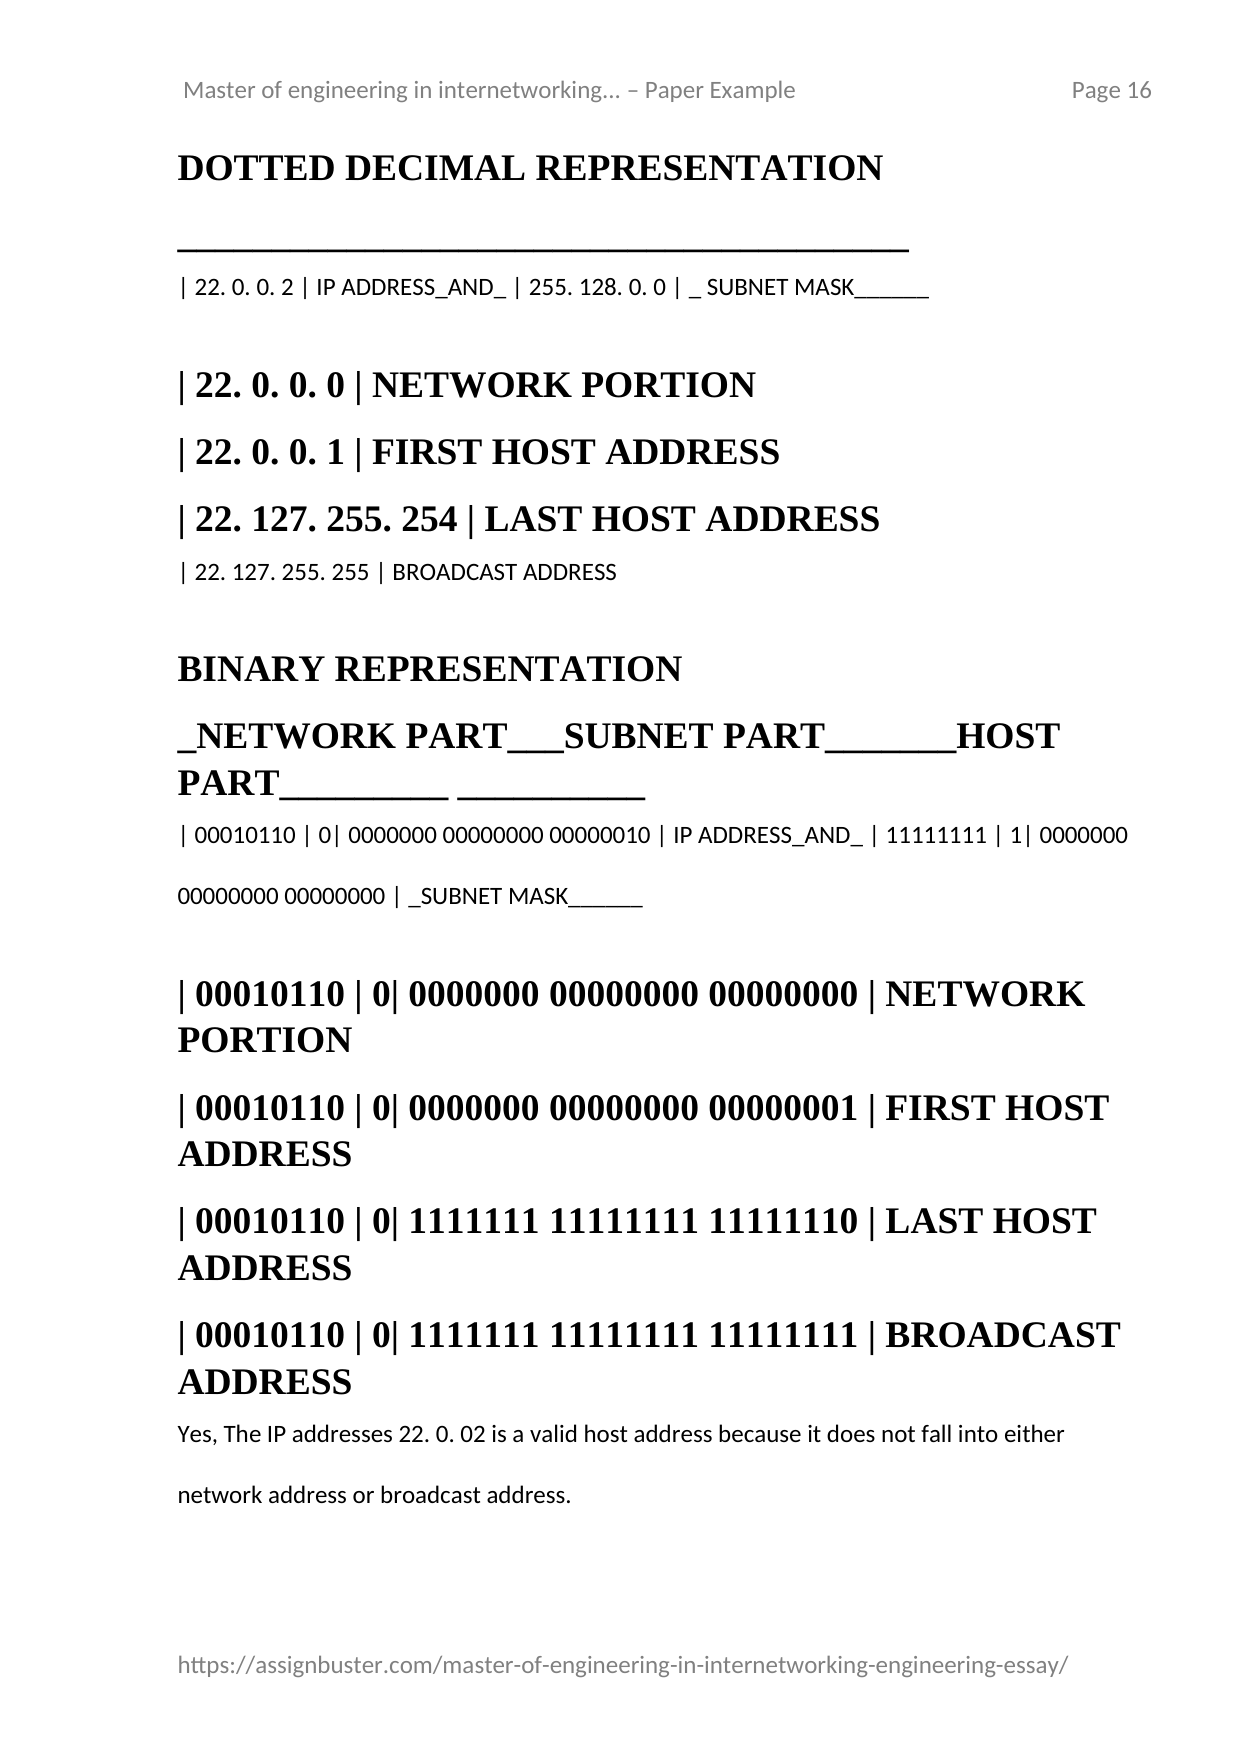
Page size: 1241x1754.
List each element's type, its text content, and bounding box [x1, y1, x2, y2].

text Yes, The IP addresses 22. 0. 02 is a valid host address because it does not fall into either network address or broadcast address. [177, 1418, 1152, 1510]
subtitle | 00010110 | 0| 0000000 00000000 00000000 | NETWORK PORTION [177, 971, 1152, 1061]
subtitle BINARY REPRESENTATION [177, 646, 1152, 689]
subtitle _______________________________________ [177, 212, 1152, 256]
subtitle | 22. 127. 255. 254 | LAST HOST ADDRESS [177, 497, 1152, 540]
subtitle | 00010110 | 0| 1111111 11111111 11111110 | LAST HOST ADDRESS [177, 1199, 1152, 1288]
subtitle DOTTED DECIMAL REPRESENTATION [177, 145, 1152, 188]
text | 00010110 | 0| 0000000 00000000 00000010 | IP ADDRESS_AND_ | 11111111 | 1| 0000000 00000000 00000000 | _SUBNET MASK______ [177, 819, 1152, 911]
subtitle | 22. 0. 0. 0 | NETWORK PORTION [177, 362, 1152, 405]
text | 22. 127. 255. 255 | BROADCAST ADDRESS [177, 556, 1152, 586]
subtitle | 22. 0. 0. 1 | FIRST HOST ADDRESS [177, 429, 1152, 472]
subtitle | 00010110 | 0| 1111111 11111111 11111111 | BROADCAST ADDRESS [177, 1313, 1152, 1402]
subtitle _NETWORK PART___SUBNET PART_______HOST PART_________ __________ [177, 714, 1152, 803]
text | 22. 0. 0. 2 | IP ADDRESS_AND_ | 255. 128. 0. 0 | _ SUBNET MASK______ [177, 271, 1152, 302]
subtitle | 00010110 | 0| 0000000 00000000 00000001 | FIRST HOST ADDRESS [177, 1085, 1152, 1174]
